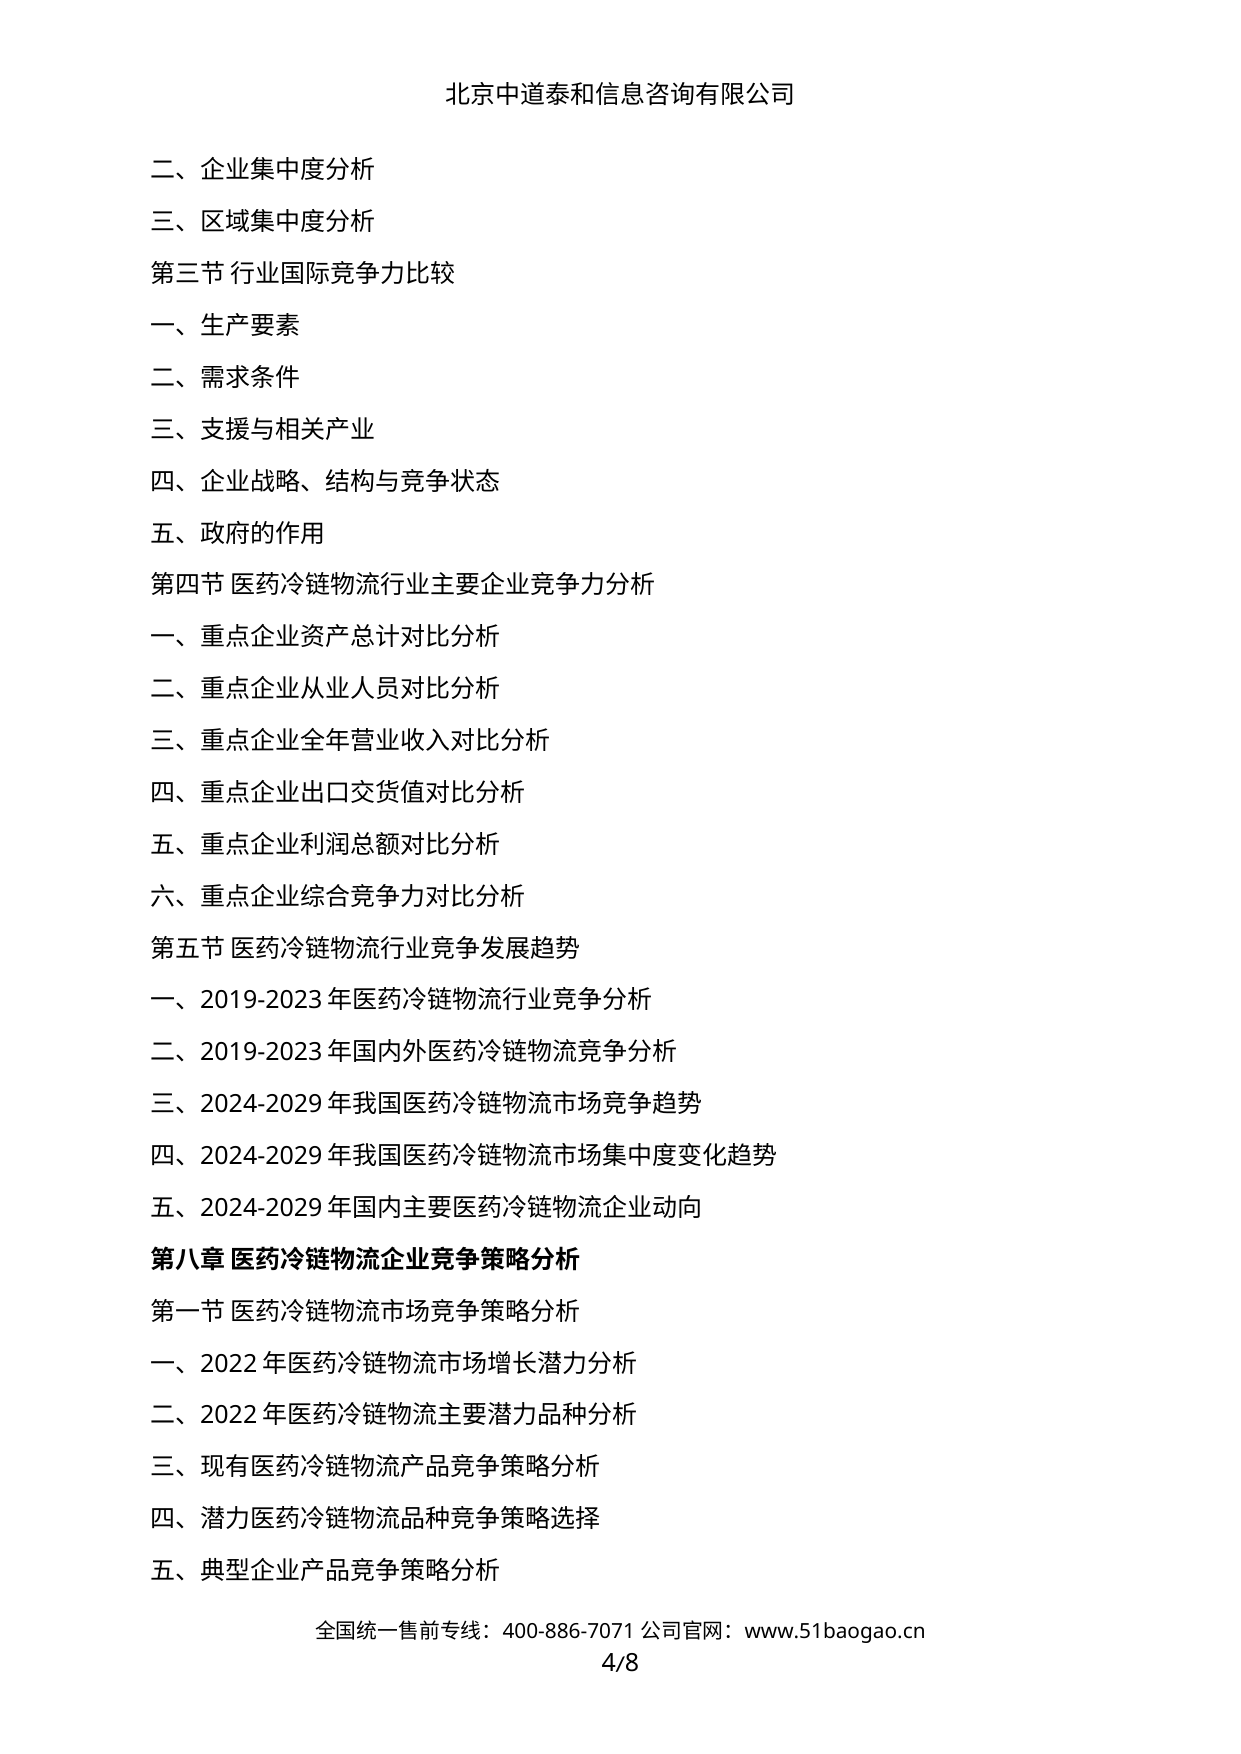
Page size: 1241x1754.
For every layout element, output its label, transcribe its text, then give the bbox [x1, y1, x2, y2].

text 第五节 医药冷链物流行业竞争发展趋势 [150, 928, 1090, 964]
text 三、区域集中度分析 [150, 202, 1090, 238]
text 一、生产要素 [150, 306, 1090, 342]
text 第一节 医药冷链物流市场竞争策略分析 [150, 1291, 1090, 1327]
text 五、重点企业利润总额对比分析 [150, 824, 1090, 861]
text 四、企业战略、结构与竞争状态 [150, 461, 1090, 497]
text 二、2022年医药冷链物流主要潜力品种分析 [150, 1395, 1090, 1431]
text 三、现有医药冷链物流产品竞争策略分析 [150, 1447, 1090, 1483]
text 三、支援与相关产业 [150, 409, 1090, 446]
text 三、2024-2029年我国医药冷链物流市场竞争趋势 [150, 1084, 1090, 1120]
text 二、2019-2023年国内外医药冷链物流竞争分析 [150, 1032, 1090, 1068]
text 第八章 医药冷链物流企业竞争策略分析 [150, 1239, 1090, 1276]
text 四、2024-2029年我国医药冷链物流市场集中度变化趋势 [150, 1136, 1090, 1172]
text 五、典型企业产品竞争策略分析 [150, 1551, 1090, 1587]
text 二、企业集中度分析 [150, 150, 1090, 186]
text 第四节 医药冷链物流行业主要企业竞争力分析 [150, 565, 1090, 601]
text 四、重点企业出口交货值对比分析 [150, 772, 1090, 809]
text 二、重点企业从业人员对比分析 [150, 669, 1090, 705]
text 一、重点企业资产总计对比分析 [150, 617, 1090, 653]
text 六、重点企业综合竞争力对比分析 [150, 876, 1090, 912]
text 四、潜力医药冷链物流品种竞争策略选择 [150, 1499, 1090, 1535]
text 一、2019-2023年医药冷链物流行业竞争分析 [150, 980, 1090, 1016]
text 五、2024-2029年国内主要医药冷链物流企业动向 [150, 1187, 1090, 1224]
text 第三节 行业国际竞争力比较 [150, 254, 1090, 290]
text 二、需求条件 [150, 357, 1090, 394]
text 三、重点企业全年营业收入对比分析 [150, 721, 1090, 757]
text 一、2022年医药冷链物流市场增长潜力分析 [150, 1343, 1090, 1379]
text 五、政府的作用 [150, 513, 1090, 549]
